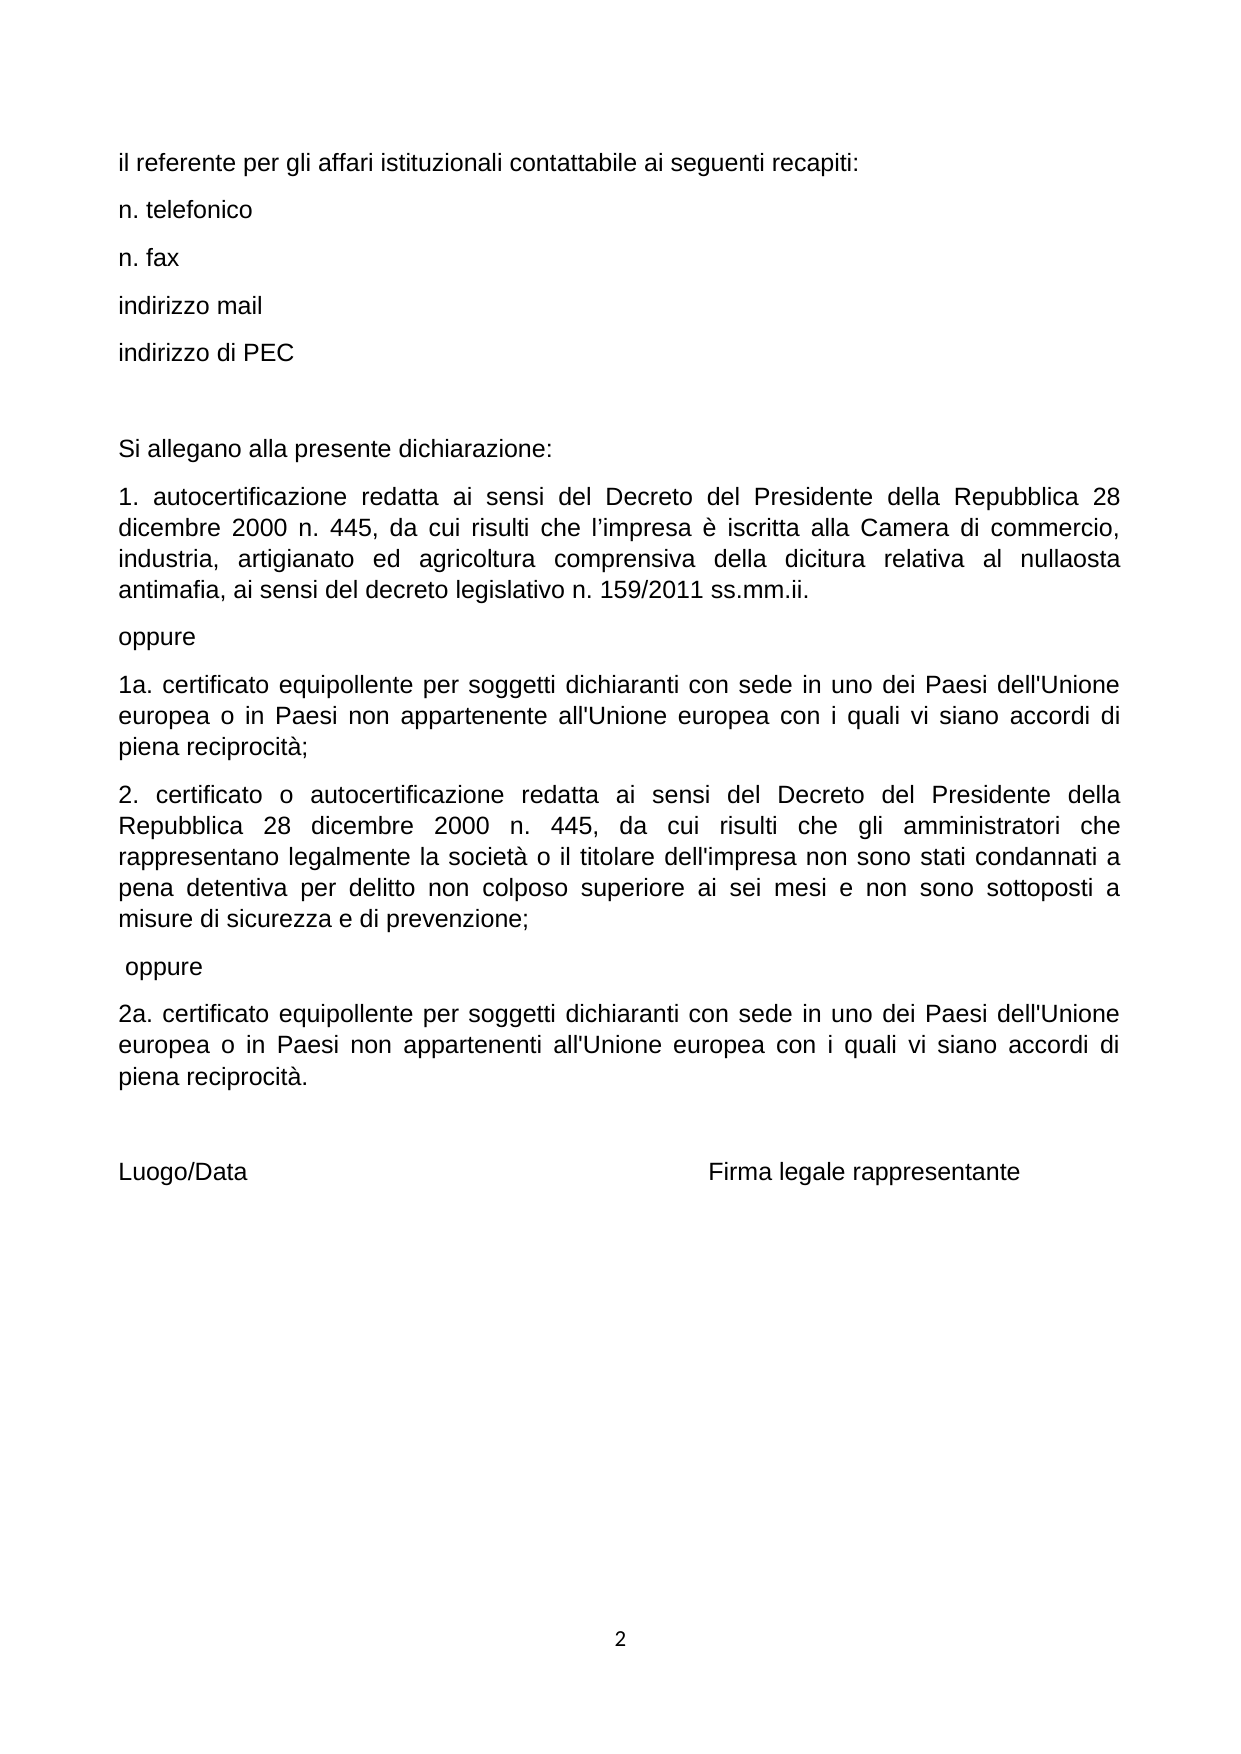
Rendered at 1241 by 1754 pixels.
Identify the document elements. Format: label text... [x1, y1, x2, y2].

text 2. certificato o autocertificazione redatta ai sensi del Decreto del Presidente della Repubblica 28 dicembre 2000 n. 445, da cui risulti che gli amministratori che rappresentano legalmente la società o il titolare dell'impresa non sono stati condannati a pena detentiva per delitto non colposo superiore ai sei mesi e non sono sottoposti a misure di sicurezza e di prevenzione; [118, 780, 1122, 933]
text indirizzo mail [118, 291, 1122, 319]
text Luogo/Data Firma legale rappresentante [118, 1157, 1122, 1186]
text 2a. certificato equipollente per soggetti dichiaranti con sede in uno dei Paesi dell'Unione europea o in Paesi non appartenenti all'Unione europea con i quali vi siano accordi di piena reciprocità. [118, 999, 1122, 1090]
text indirizzo di PEC [118, 338, 1122, 367]
text oppure [118, 952, 1122, 981]
text 1. autocertificazione redatta ai sensi del Decreto del Presidente della Repubblica 28 dicembre 2000 n. 445, da cui risulti che l’impresa è iscritta alla Camera di commercio, industria, artigianato ed agricoltura comprensiva della dicitura relativa al nullaosta antimafia, ai sensi del decreto legislativo n. 159/2011 ss.mm.ii. [118, 482, 1122, 603]
text Si allegano alla presente dichiarazione: [118, 434, 1122, 463]
text 1a. certificato equipollente per soggetti dichiaranti con sede in uno dei Paesi dell'Unione europea o in Paesi non appartenente all'Unione europea con i quali vi siano accordi di piena reciprocità; [118, 670, 1122, 761]
text il referente per gli affari istituzionali contattabile ai seguenti recapiti: [118, 148, 1122, 176]
text oppure [118, 622, 1122, 651]
text n. fax [118, 243, 1122, 272]
text n. telefonico [118, 195, 1122, 224]
